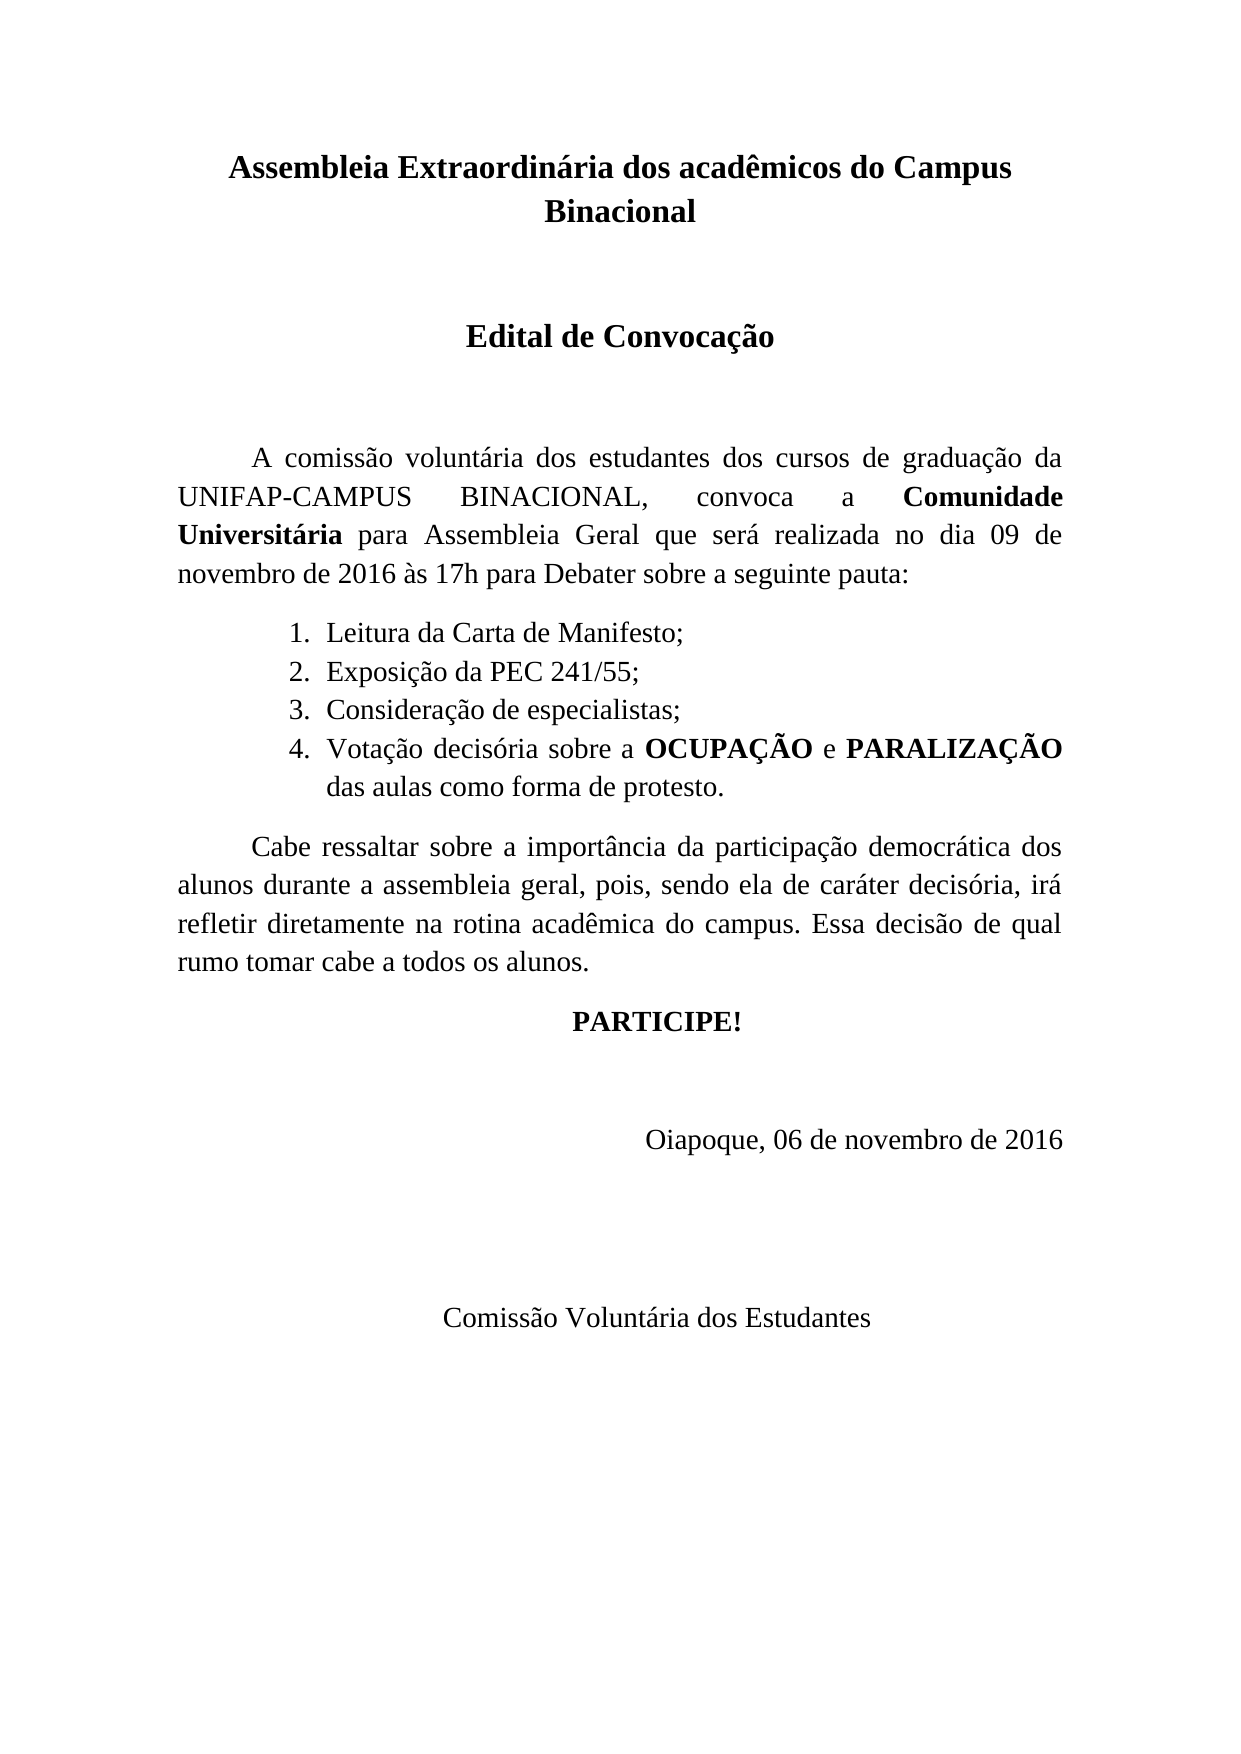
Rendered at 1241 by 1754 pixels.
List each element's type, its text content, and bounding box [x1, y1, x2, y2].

list Exposição da PEC 241/55; [288, 654, 1063, 687]
text PARTICIPE! [177, 1004, 1063, 1037]
text Edital de Convocação [177, 316, 1063, 354]
text A comissão voluntária dos estudantes dos cursos de graduação da UNIFAP-CAMPUS BINACIONAL, convoca a Comunidade Universitária para Assembleia Geral que será realizada no dia 09 de novembro de 2016 às 17h para Debater sobre a seguinte pauta: [177, 440, 1063, 589]
text Cabe ressaltar sobre a importância da participação democrática dos alunos durante a assembleia geral, pois, sendo ela de caráter decisória, irá refletir diretamente na rotina acadêmica do campus. Essa decisão de qual rumo tomar cabe a todos os alunos. [177, 829, 1063, 978]
text Oiapoque, 06 de novembro de 2016 [177, 1122, 1063, 1156]
list Leitura da Carta de Manifesto; [288, 615, 1063, 649]
text Comissão Voluntária dos Estudantes [177, 1301, 1063, 1334]
list Consideração de especialistas; [288, 692, 1063, 726]
list Votação decisória sobre a OCUPAÇÃO e PARALIZAÇÃO das aulas como forma de protesto. [288, 731, 1063, 803]
text Assembleia Extraordinária dos acadêmicos do Campus Binacional [177, 148, 1063, 230]
